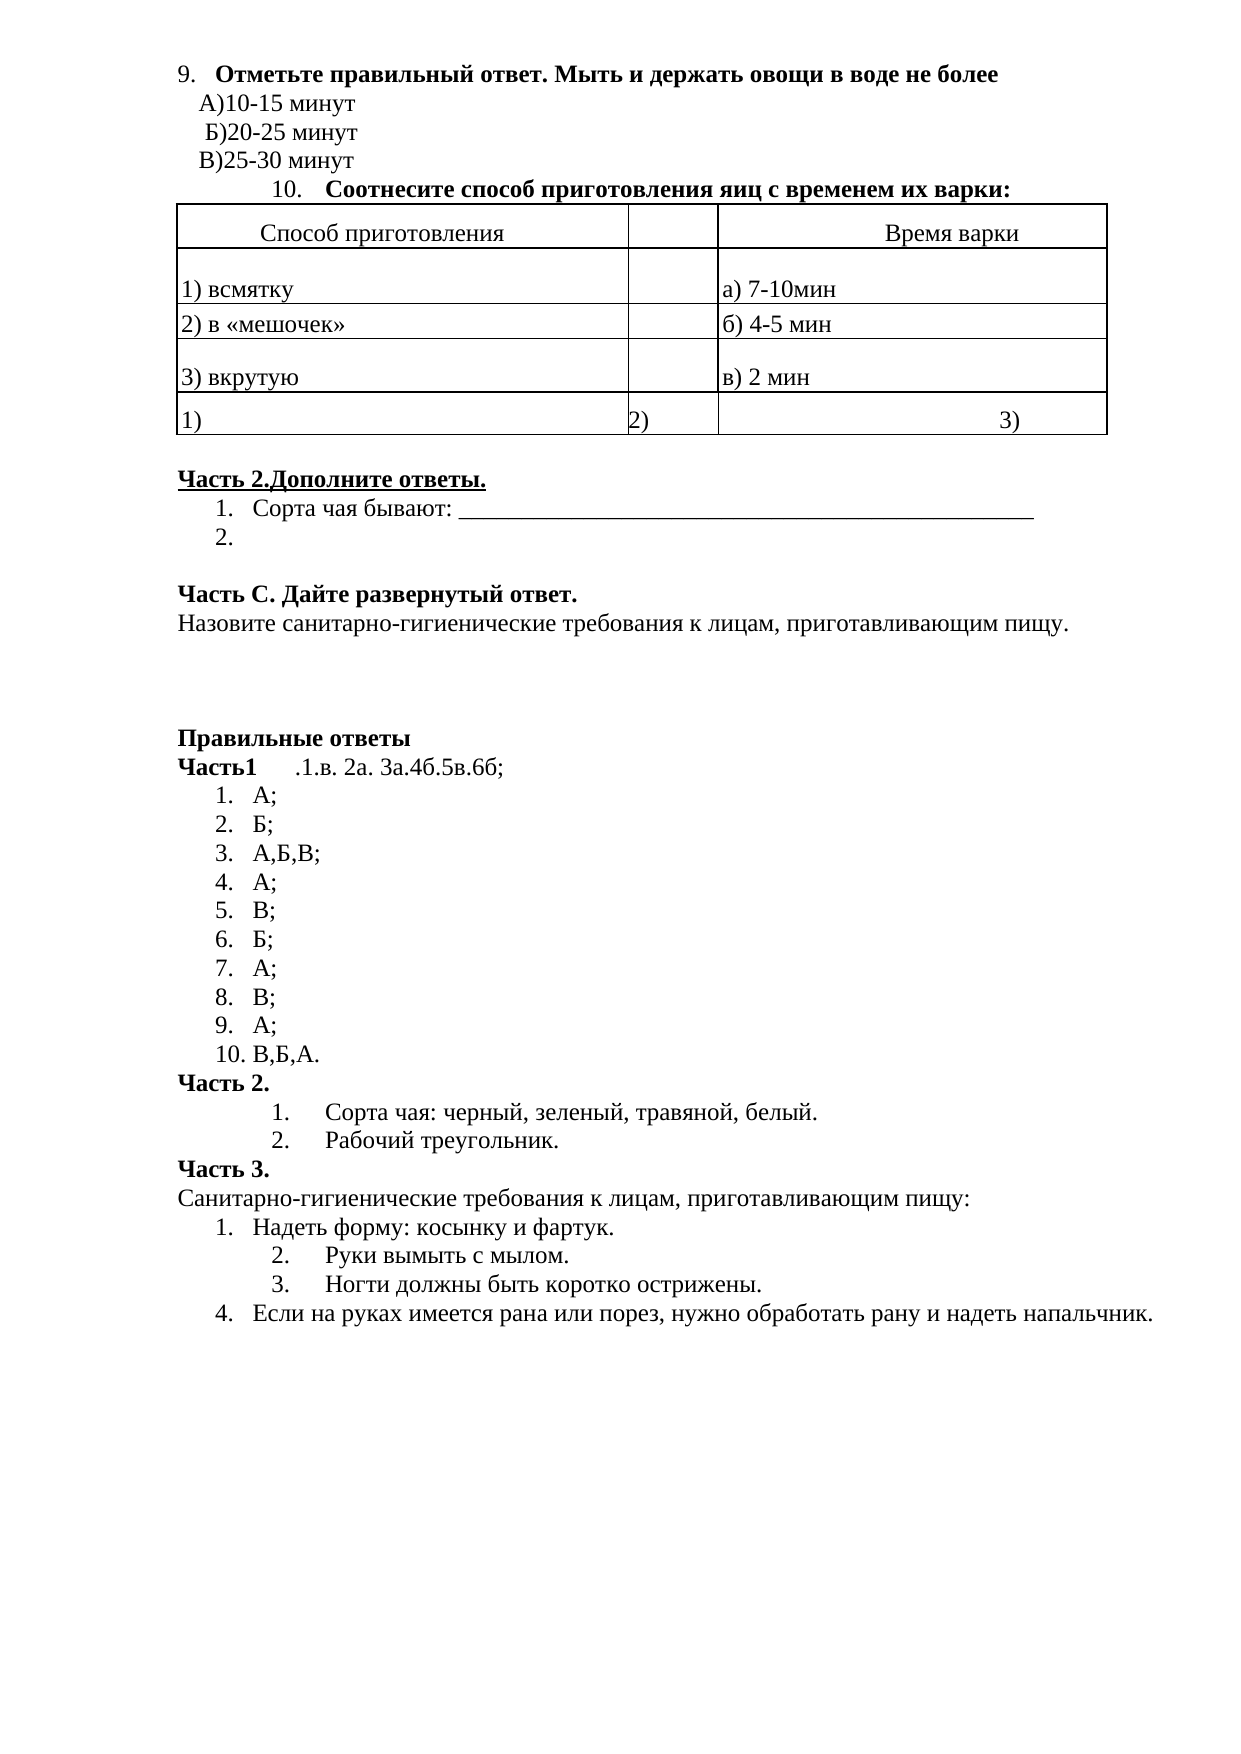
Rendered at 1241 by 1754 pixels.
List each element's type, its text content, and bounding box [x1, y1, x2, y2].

list Б; [215, 924, 1211, 953]
list Соотнесите способ приготовления яиц с временем их варки: [177, 174, 1211, 203]
table_cell [629, 339, 717, 391]
text Часть 2.Дополните ответы. [177, 464, 1211, 493]
text Часть 3. [177, 1154, 1211, 1183]
list Если на руках имеется рана или порез, нужно обработать рану и надеть напальчник. [215, 1298, 1211, 1327]
list Ногти должны быть коротко острижены. [177, 1269, 1211, 1298]
list Сорта чая бывают: ______________________________________________ [215, 493, 1211, 522]
text Назовите санитарно-гигиенические требования к лицам, приготавливающим пищу. [177, 608, 1190, 637]
list В; [215, 982, 1211, 1010]
text Санитарно-гигиенические требования к лицам, приготавливающим пищу: [177, 1183, 1211, 1212]
table_cell б) 4-5 мин [719, 304, 1106, 338]
table_header Способ приготовления [178, 205, 628, 247]
list Рабочий треугольник. [177, 1125, 1211, 1154]
list Руки вымыть с мылом. [177, 1240, 1211, 1269]
text Часть 2. [177, 1068, 1211, 1097]
list Сорта чая: черный, зеленый, травяной, белый. [177, 1097, 1211, 1125]
table_cell 1) всмятку [178, 249, 628, 303]
table_cell [629, 249, 717, 303]
text Часть С. Дайте развернутый ответ. [177, 579, 1211, 608]
table_cell 2) [629, 393, 718, 434]
text А)10-15 минут [198, 88, 1179, 117]
text В)25-30 минут [198, 145, 1179, 174]
table_cell 2) в «мешочек» [178, 304, 628, 338]
list Отметьте правильный ответ. Мыть и держать овощи в воде не более [177, 59, 1179, 88]
list А,Б,В; [215, 838, 1211, 867]
table_cell [629, 304, 717, 338]
list А; [215, 1010, 1211, 1039]
list А; [215, 780, 1211, 809]
text 2. [215, 522, 1211, 550]
table_cell а) 7-10мин [719, 249, 1106, 303]
text Б)20-25 минут [198, 117, 1179, 145]
table_header [629, 205, 717, 247]
text Часть1 .1.в. 2а. 3а.4б.5в.6б; [177, 752, 1211, 780]
list А; [215, 867, 1211, 895]
list Б; [215, 809, 1211, 838]
table_header Время варки [719, 205, 1106, 247]
table_cell 1) [178, 393, 628, 434]
list В; [215, 895, 1211, 924]
list А; [215, 953, 1211, 982]
text 10. В,Б,А. [215, 1039, 1211, 1068]
table_cell в) 2 мин [719, 339, 1106, 391]
table_cell 3) [719, 393, 1106, 434]
text Правильные ответы [177, 723, 1240, 752]
list Надеть форму: косынку и фартук. [215, 1212, 1211, 1240]
table_cell 3) вкрутую [178, 339, 628, 391]
